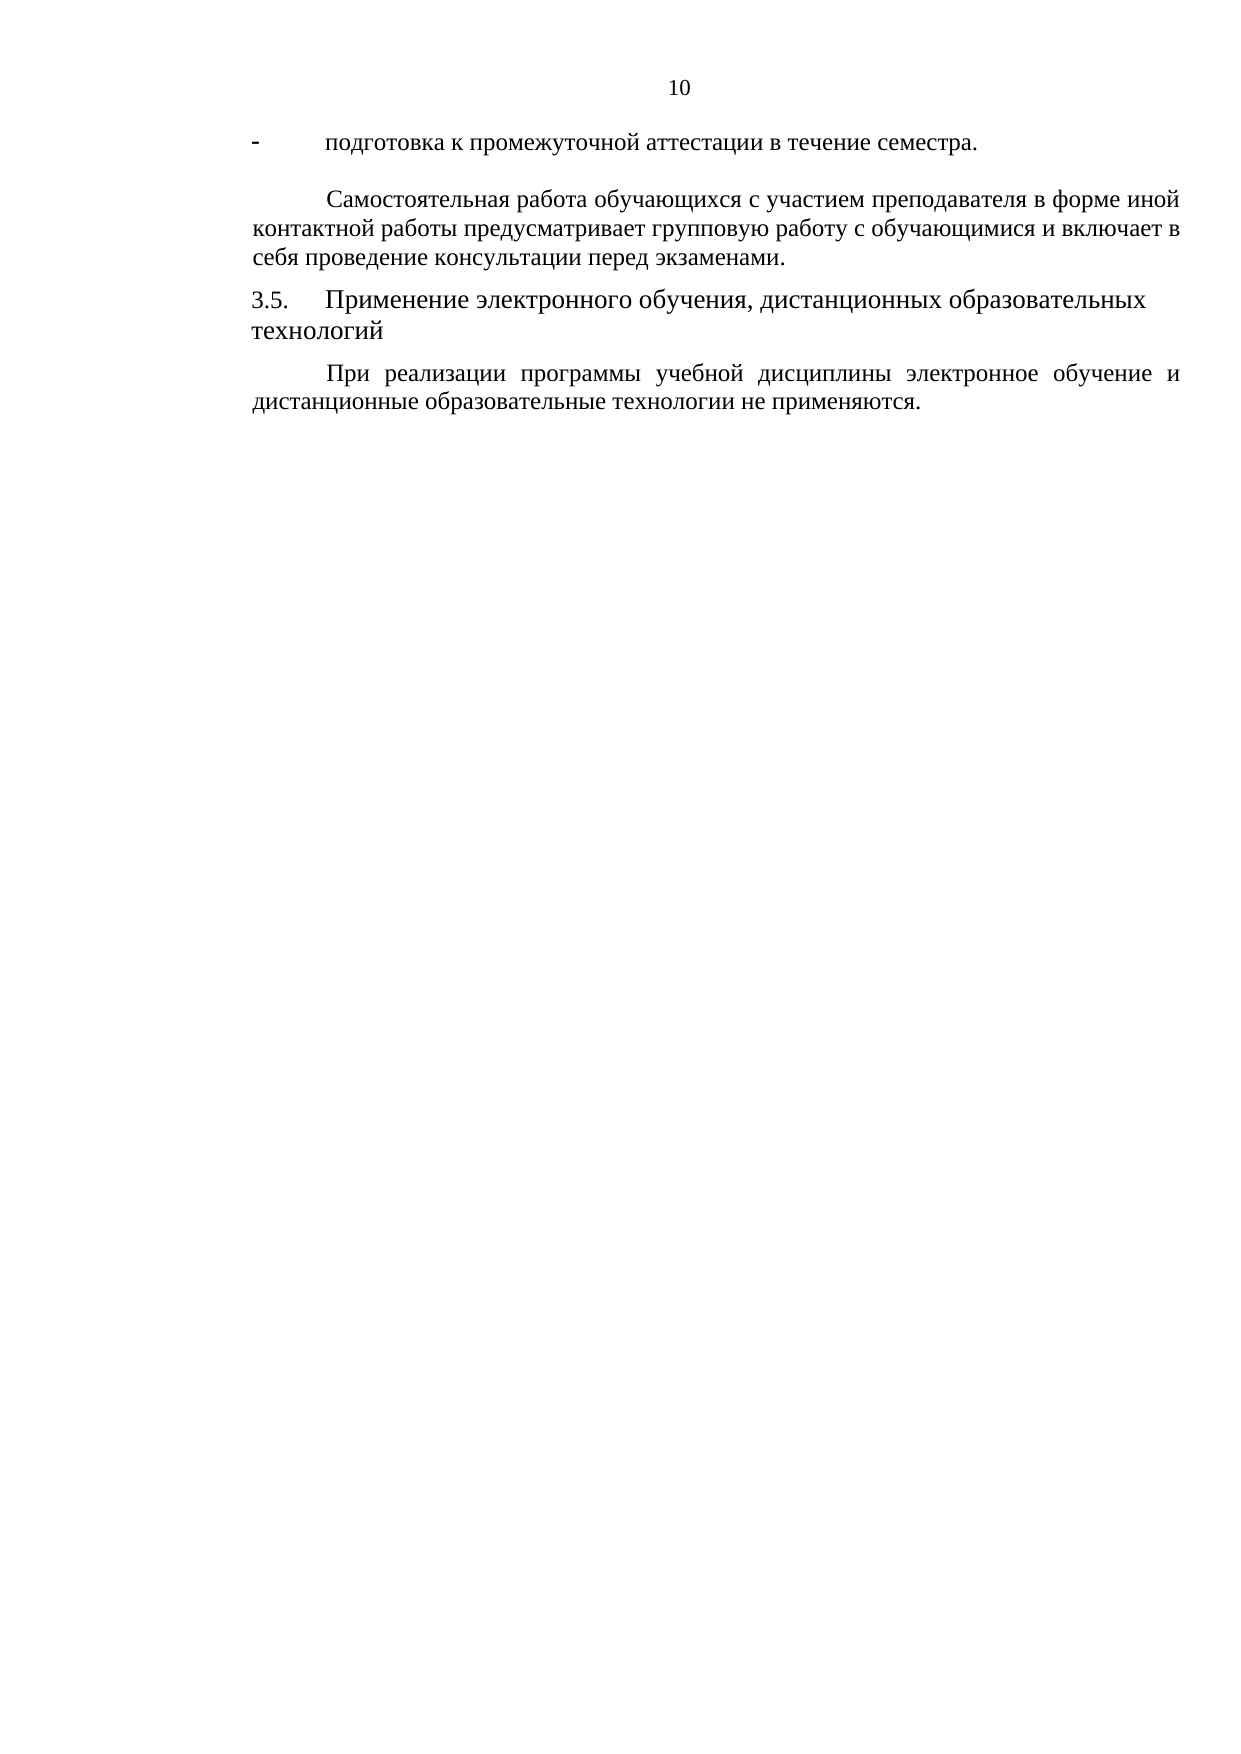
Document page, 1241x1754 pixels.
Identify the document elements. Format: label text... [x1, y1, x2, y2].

text Самостоятельная работа обучающихся с участием преподавателя в форме иной контактной работы предусматривает групповую работу с обучающимися и включает в себя проведение консультации перед экзаменами. [252, 184, 1181, 270]
subtitle Применение электронного обучения, дистанционных образовательных технологий [251, 283, 1181, 345]
list подготовка к промежуточной аттестации в течение семестра. [177, 127, 1181, 155]
text При реализации программы учебной дисциплины электронное обучение и дистанционные образовательные технологии не применяются. [252, 358, 1181, 415]
